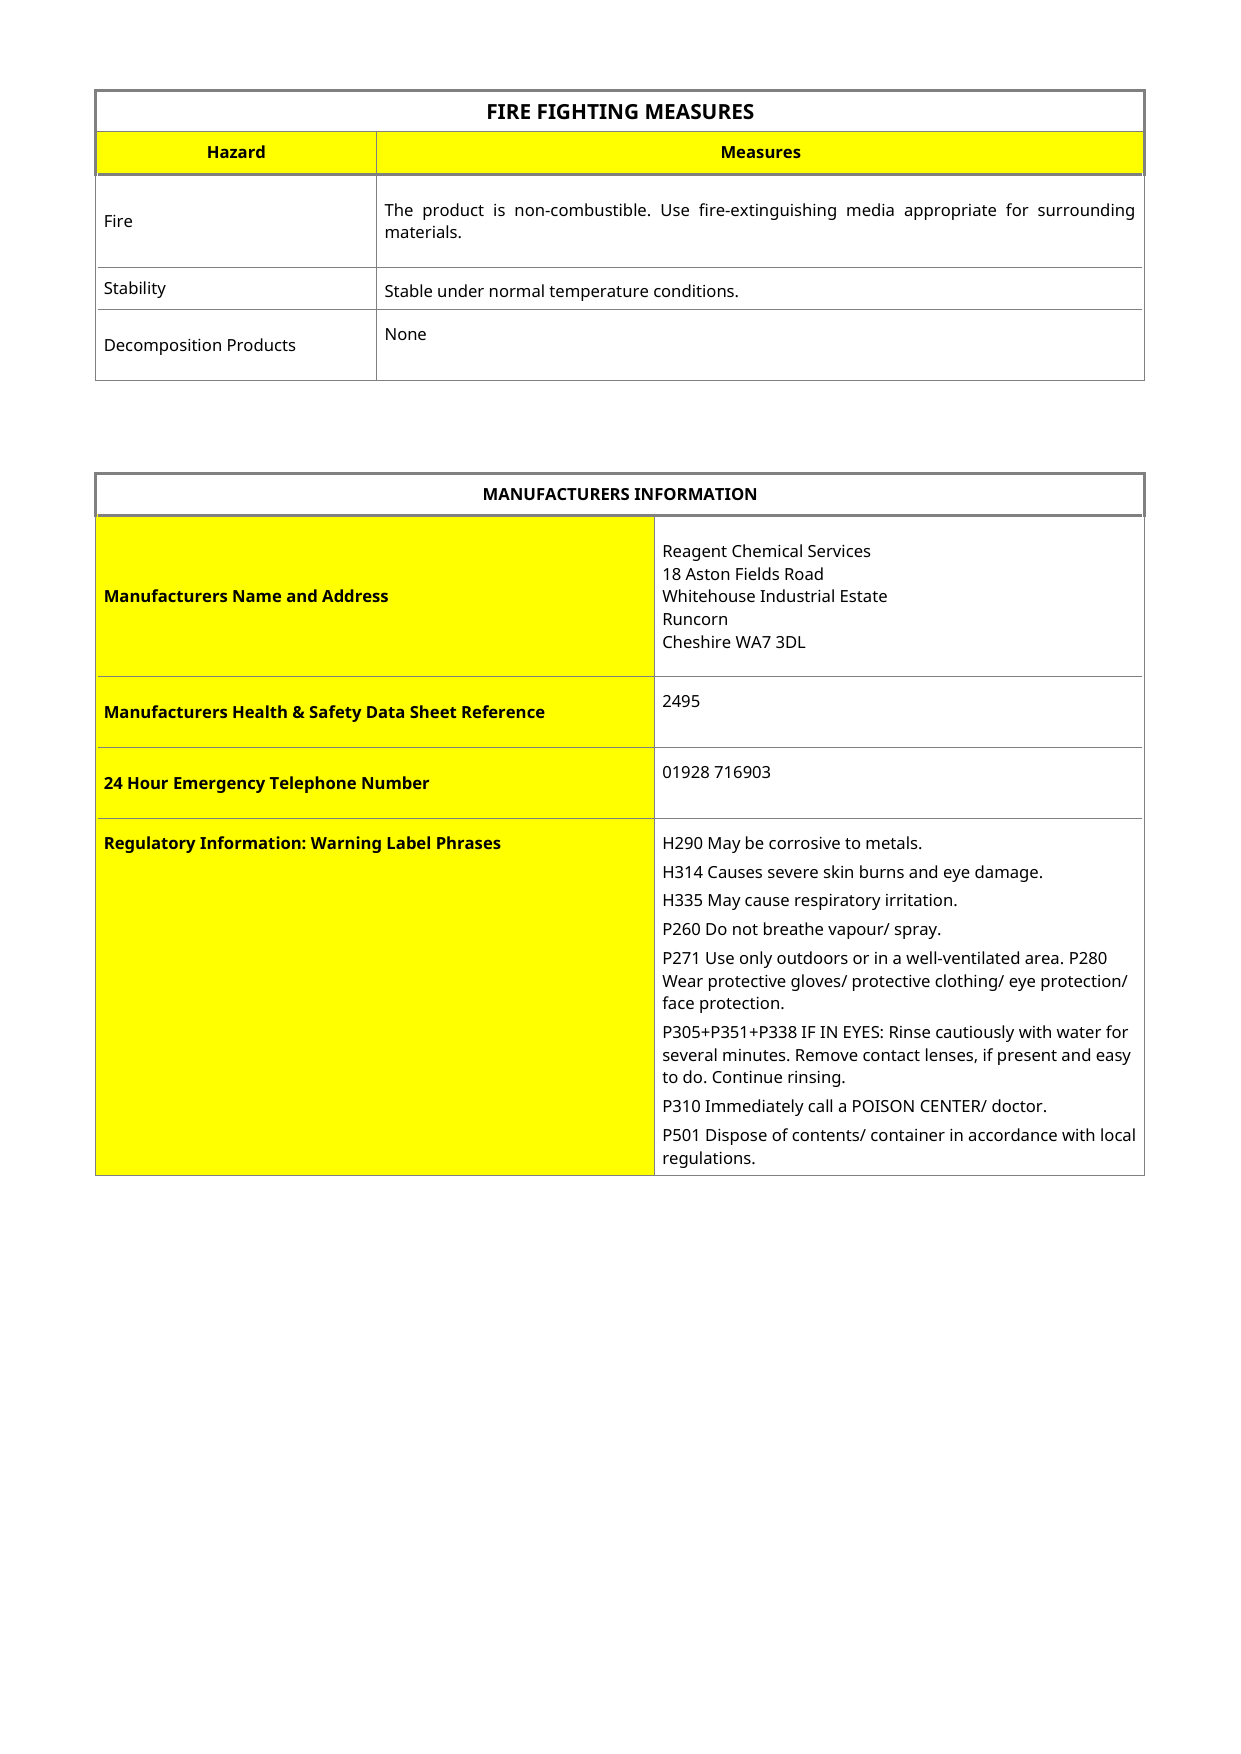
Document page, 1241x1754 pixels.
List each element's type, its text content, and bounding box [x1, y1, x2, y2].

table_cell 2495 [655, 676, 1144, 747]
table_cell Stable under normal temperature conditions. [377, 267, 1144, 309]
table_cell The product is non-combustible. Use fire-extinguishing media appropriate for surrounding materials. [377, 173, 1144, 267]
table_cell Manufacturers Health & Safety Data Sheet Reference [96, 676, 654, 747]
table_cell Manufacturers Name and Address [96, 514, 654, 676]
table_header FIRE FIGHTING MEASURES [97, 92, 1143, 131]
table_cell Hazard [97, 132, 376, 173]
table_cell Fire [96, 173, 376, 267]
table_cell Regulatory Information: Warning Label Phrases [96, 818, 654, 1175]
table_cell H290 May be corrosive to metals. H314 Causes severe skin burns and eye damage. H335 May cause respiratory irritation. P260 Do not breathe vapour/ spray. P271 Use only outdoors or in a well-ventilated area. P280 Wear protective gloves/ protective clothing/ eye protection/ face protection. P305+P351+P338 IF IN EYES: Rinse cautiously with water for several minutes. Remove contact lenses, if present and easy to do. Continue rinsing. P310 Immediately call a POISON CENTER/ doctor. P501 Dispose of contents/ container in accordance with local regulations. [655, 818, 1144, 1175]
table_cell None [377, 309, 1144, 380]
table_cell Decomposition Products [96, 309, 376, 380]
table_cell Stability [96, 267, 376, 309]
table_cell 24 Hour Emergency Telephone Number [96, 747, 654, 818]
table_cell Reagent Chemical Services Whitehouse Industrial Estate Runcorn WA7 3DL [655, 514, 1144, 676]
table_cell 01928 716903 [655, 747, 1144, 818]
table_header MANUFACTURERS INFORMATION [97, 475, 1143, 514]
table_cell Measures [377, 132, 1143, 173]
